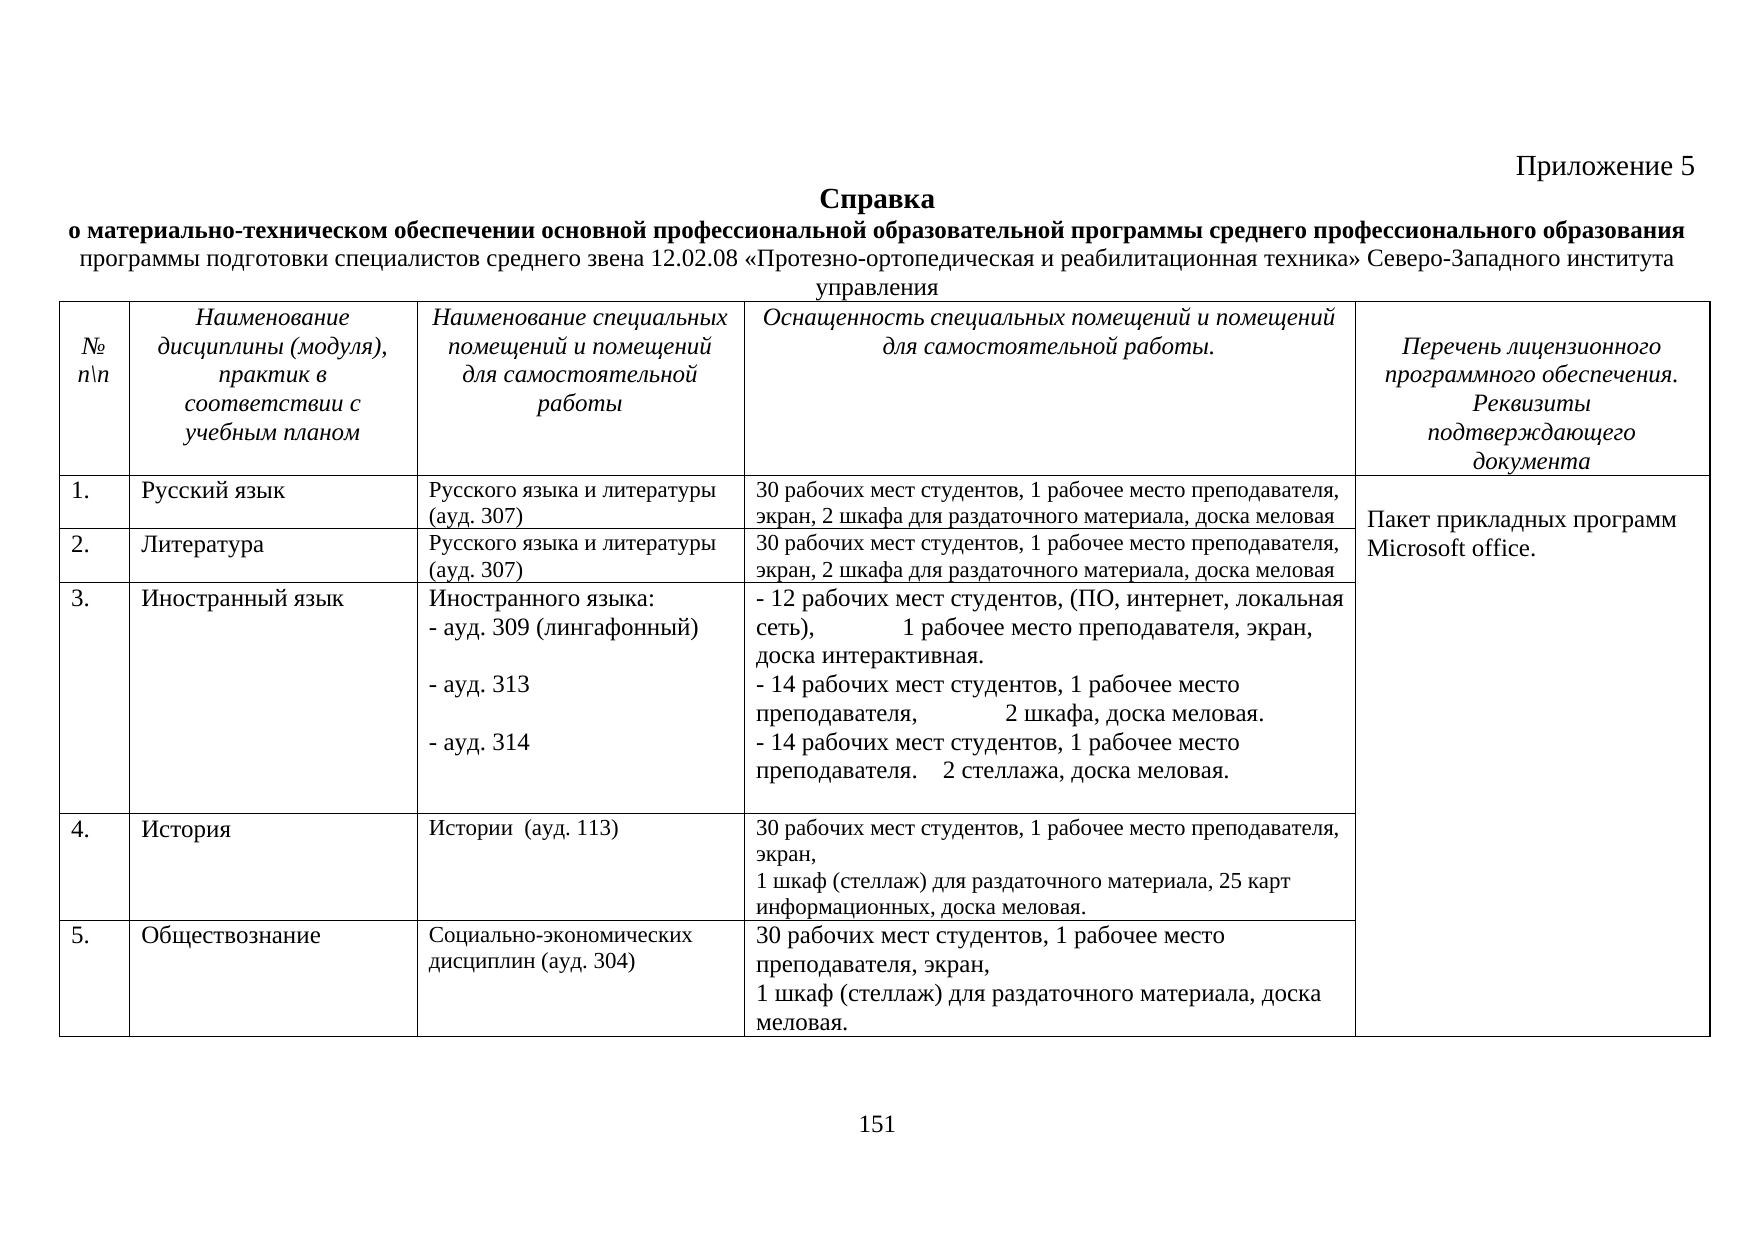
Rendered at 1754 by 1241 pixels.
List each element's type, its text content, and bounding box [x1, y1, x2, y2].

text о материально-техническом обеспечении основной профессиональной образовательной программы среднего профессионального образования [59, 215, 1695, 243]
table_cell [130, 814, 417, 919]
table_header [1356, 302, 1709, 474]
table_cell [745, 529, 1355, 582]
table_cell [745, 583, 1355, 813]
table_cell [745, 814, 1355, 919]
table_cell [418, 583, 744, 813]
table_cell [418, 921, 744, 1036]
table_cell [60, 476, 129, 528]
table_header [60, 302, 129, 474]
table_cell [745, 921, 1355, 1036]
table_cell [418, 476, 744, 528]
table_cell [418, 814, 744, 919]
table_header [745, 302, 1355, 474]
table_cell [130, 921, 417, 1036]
text программы подготовки специалистов среднего звена 12.02.08 «Протезно-ортопедическая и реабилитационная техника» Северо-Западного института управления [59, 243, 1695, 301]
text Приложение 5 [59, 148, 1695, 181]
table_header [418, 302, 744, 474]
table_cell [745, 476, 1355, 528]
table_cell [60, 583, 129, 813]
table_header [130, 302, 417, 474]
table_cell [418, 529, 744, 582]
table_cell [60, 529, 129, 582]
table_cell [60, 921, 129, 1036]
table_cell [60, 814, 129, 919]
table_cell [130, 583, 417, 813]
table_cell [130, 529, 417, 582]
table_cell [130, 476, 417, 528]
text Справка [59, 181, 1695, 215]
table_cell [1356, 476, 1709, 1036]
